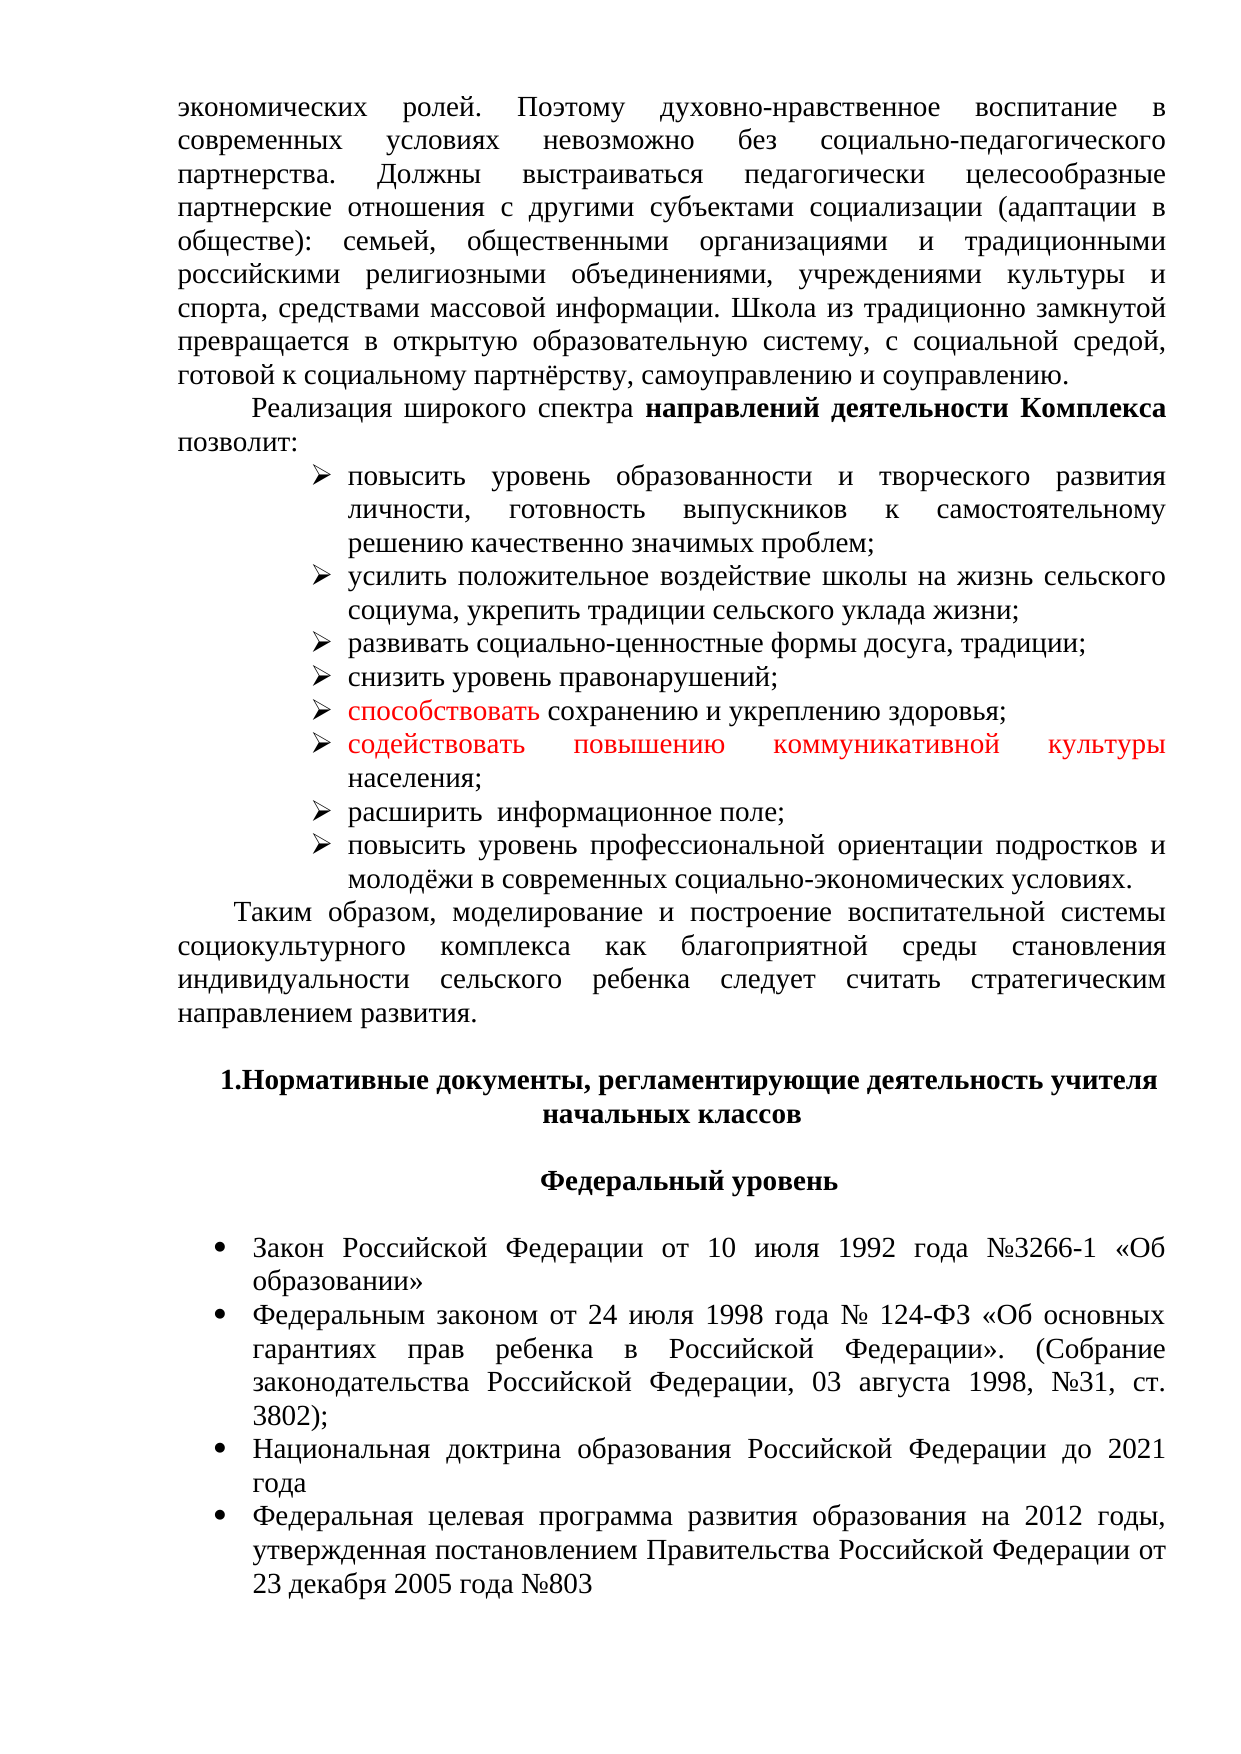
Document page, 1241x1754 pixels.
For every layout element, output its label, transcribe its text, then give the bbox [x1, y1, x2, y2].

list усилить положительное воздействие школы на жизнь сельского социума, укрепить традиции сельского уклада жизни; [310, 558, 1167, 626]
text 1.Нормативные документы, регламентирующие деятельность учителя начальных классов [183, 1062, 1161, 1129]
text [177, 89, 1167, 458]
list повысить уровень образованности и творческого развития личности, готовность выпускников к самостоятельному решению качественно значимых проблем; [310, 458, 1167, 558]
list содействовать повышению коммуникативной культуры населения; [310, 726, 1167, 794]
text Федеральный уровень [183, 1163, 1161, 1196]
list Федеральная целевая программа развития образования на 2012 годы, утвержденная постановлением Правительства Российской Федерации от 23 декабря 2005 года №803 [215, 1498, 1167, 1599]
list Федеральным законом от 24 июля 1998 года № 124-ФЗ «Об основных гарантиях прав ребенка в Российской Федерации». (Собрание законодательства Российской Федерации, 03 августа 1998, №31, ст. 3802); [215, 1297, 1167, 1431]
list Закон Российской Федерации от 10 июля 1992 года №3266-1 «Об образовании» [215, 1230, 1167, 1297]
text Таким образом, моделирование и построение воспитательной системы социокультурного комплекса как благоприятной среды становления индивидуальности сельского ребенка следует считать стратегическим направлением развития. [177, 894, 1167, 1029]
list Национальная доктрина образования Российской Федерации до 2021 года [215, 1431, 1167, 1498]
list повысить уровень профессиональной ориентации подростков и молодёжи в современных социально-экономических условиях. [310, 827, 1167, 894]
list развивать социально-ценностные формы досуга, традиции; [310, 626, 1167, 659]
list способствовать сохранению и укреплению здоровья; [310, 693, 1167, 726]
list расширить информационное поле; [310, 794, 1167, 827]
list снизить уровень правонарушений; [310, 659, 1167, 693]
